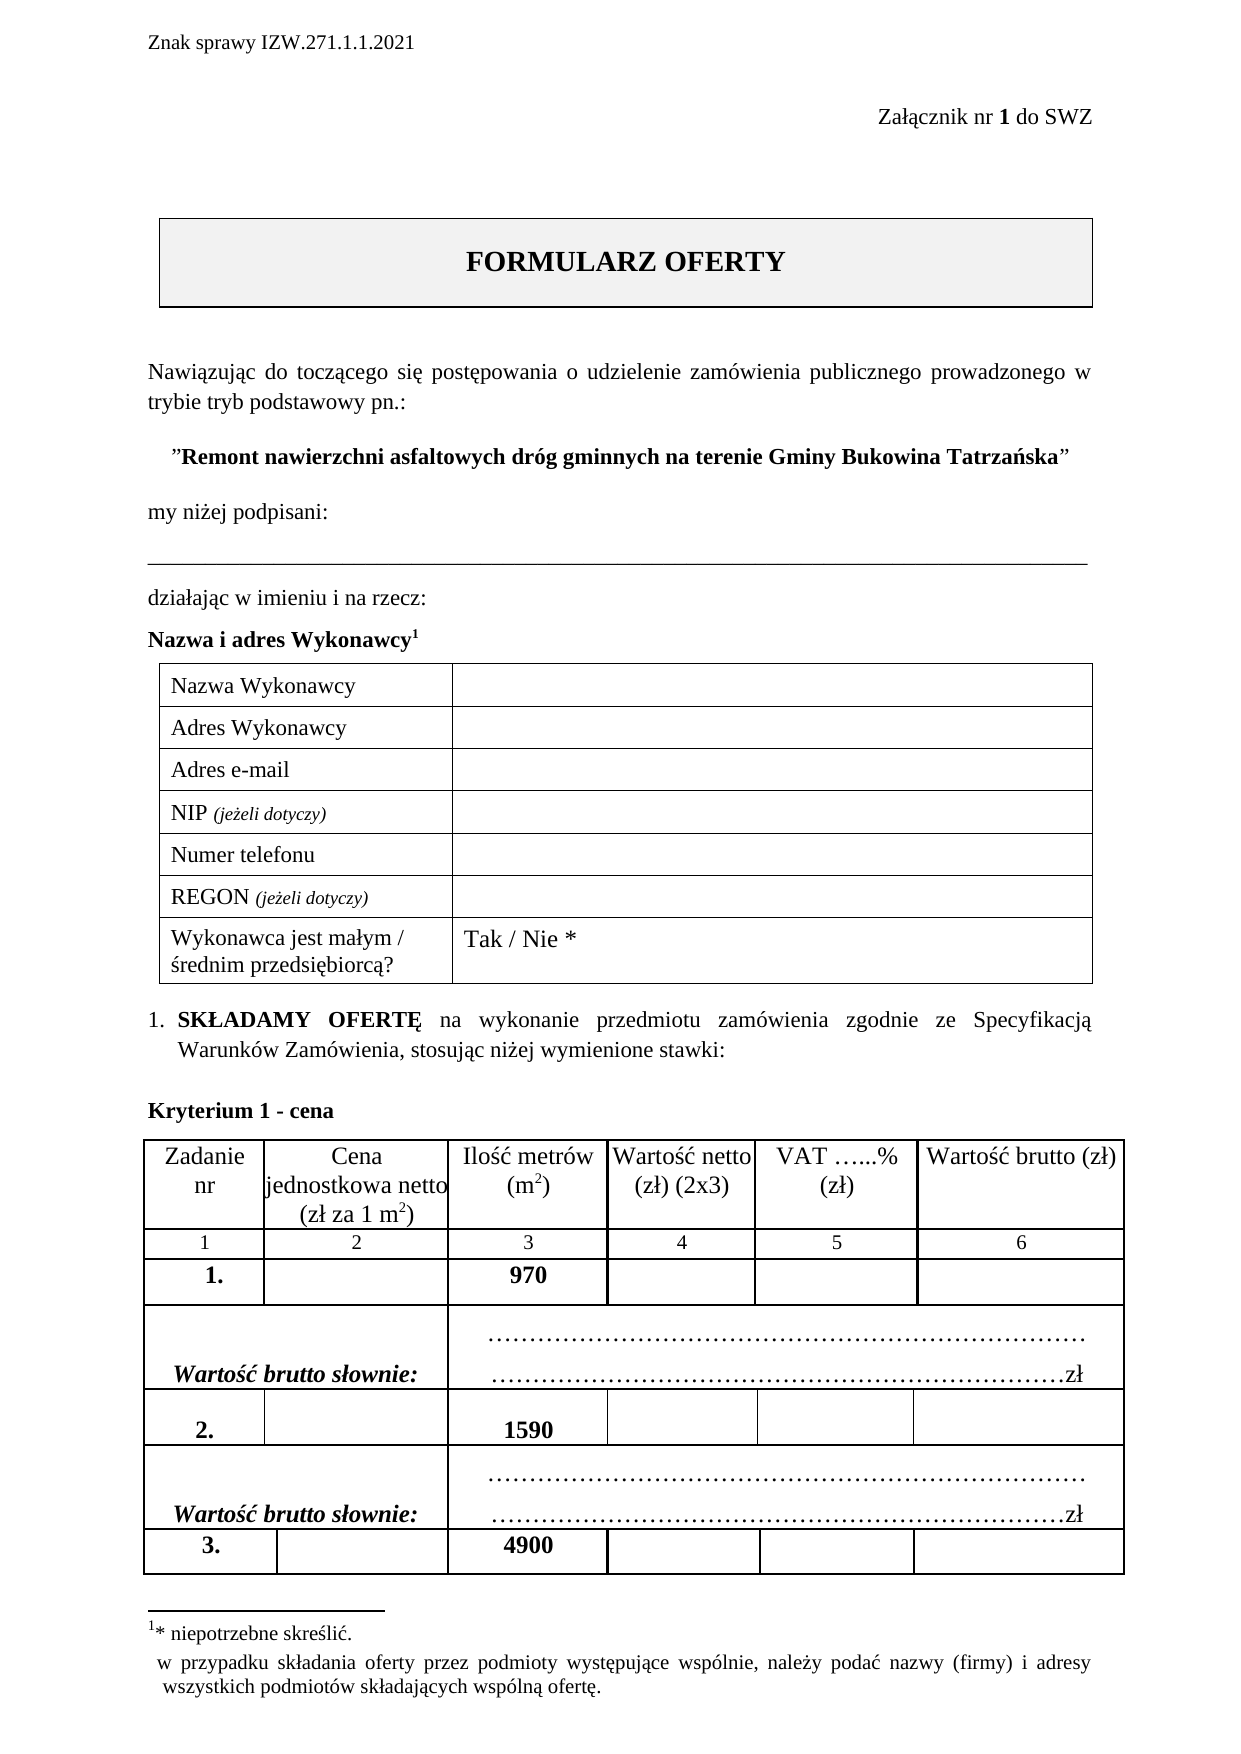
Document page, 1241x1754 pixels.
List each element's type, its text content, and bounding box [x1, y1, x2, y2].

table_cell [761, 1530, 913, 1573]
table_cell [453, 791, 1092, 832]
list SKŁADAMY OFERTĘ na wykonanie przedmiotu zamówienia zgodnie ze Specyfikacją Warunków Zamówienia, stosując niżej wymienione stawki: [148, 1006, 1093, 1063]
subtitle Załącznik nr 1 do SWZ [148, 103, 1093, 130]
table_cell [756, 1260, 916, 1303]
table_cell Tak / Nie * [453, 918, 1092, 983]
table_header Wartość netto (zł) (2x3) [609, 1141, 754, 1227]
table_cell 970 [449, 1260, 606, 1303]
table_cell 4900 [449, 1530, 606, 1573]
table_cell 2 [265, 1230, 447, 1258]
table_cell 3 [449, 1230, 606, 1258]
table_cell [453, 834, 1092, 875]
table_cell [453, 707, 1092, 748]
text my niżej podpisani: [148, 498, 1093, 525]
table_cell REGON (jeżeli dotyczy) [160, 876, 452, 917]
table_cell [145, 1260, 263, 1303]
table_cell Numer telefonu [160, 834, 452, 875]
table_cell [609, 1530, 759, 1573]
text ”Remont nawierzchni asfaltowych dróg gminnych na terenie Gminy Bukowina Tatrzańska” [148, 443, 1093, 469]
table_cell 1590 [449, 1390, 607, 1443]
table_cell [914, 1390, 1123, 1443]
table_header VAT …...% (zł) [756, 1141, 916, 1227]
table_cell Wartość brutto słownie: [145, 1446, 447, 1528]
list Kryterium 1 - cena [148, 1097, 1093, 1123]
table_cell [449, 1446, 1123, 1528]
table_header Nazwa Wykonawcy [160, 664, 452, 706]
table_cell 5 [756, 1230, 916, 1258]
table_cell 1 [145, 1230, 263, 1258]
text Nazwa i adres Wykonawcy [148, 627, 1093, 653]
table_cell [453, 749, 1092, 790]
table_cell [278, 1530, 447, 1573]
table_header Wartość brutto (zł) [919, 1141, 1123, 1227]
table_cell [915, 1530, 1123, 1573]
table_header Cena jednostkowa netto (zł za 1 m2) [265, 1141, 447, 1227]
table_cell Wartość brutto słownie: [145, 1306, 447, 1388]
table_cell [919, 1260, 1123, 1303]
table_cell 4 [609, 1230, 754, 1258]
table_cell [758, 1390, 913, 1443]
table_cell Wykonawca jest małym / średnim przedsiębiorcą? [160, 918, 452, 983]
text __________________________________________________________________________________ [148, 541, 1093, 567]
table_cell 3. [145, 1530, 276, 1573]
table_cell 6 [919, 1230, 1123, 1258]
table_cell Adres Wykonawcy [160, 707, 452, 748]
table_header [453, 664, 1092, 706]
table_cell 2. [145, 1390, 264, 1443]
table_header Zadanie nr [145, 1141, 263, 1227]
table_cell [609, 1260, 754, 1303]
table_header Ilość metrów (m2) [449, 1141, 606, 1227]
table_header FORMULARZ OFERTY [160, 219, 1092, 306]
text działając w imieniu i na rzecz: [148, 584, 1093, 610]
table_cell Adres e-mail [160, 749, 452, 790]
table_cell NIP (jeżeli dotyczy) [160, 791, 452, 832]
table_cell [265, 1390, 447, 1443]
table_cell [453, 876, 1092, 917]
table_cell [449, 1306, 1123, 1388]
table_cell [608, 1390, 757, 1443]
text Nawiązując do toczącego się postępowania o udzielenie zamówienia publicznego prowadzonego w trybie tryb podstawowy pn.: [148, 358, 1093, 414]
table_cell [265, 1260, 447, 1303]
